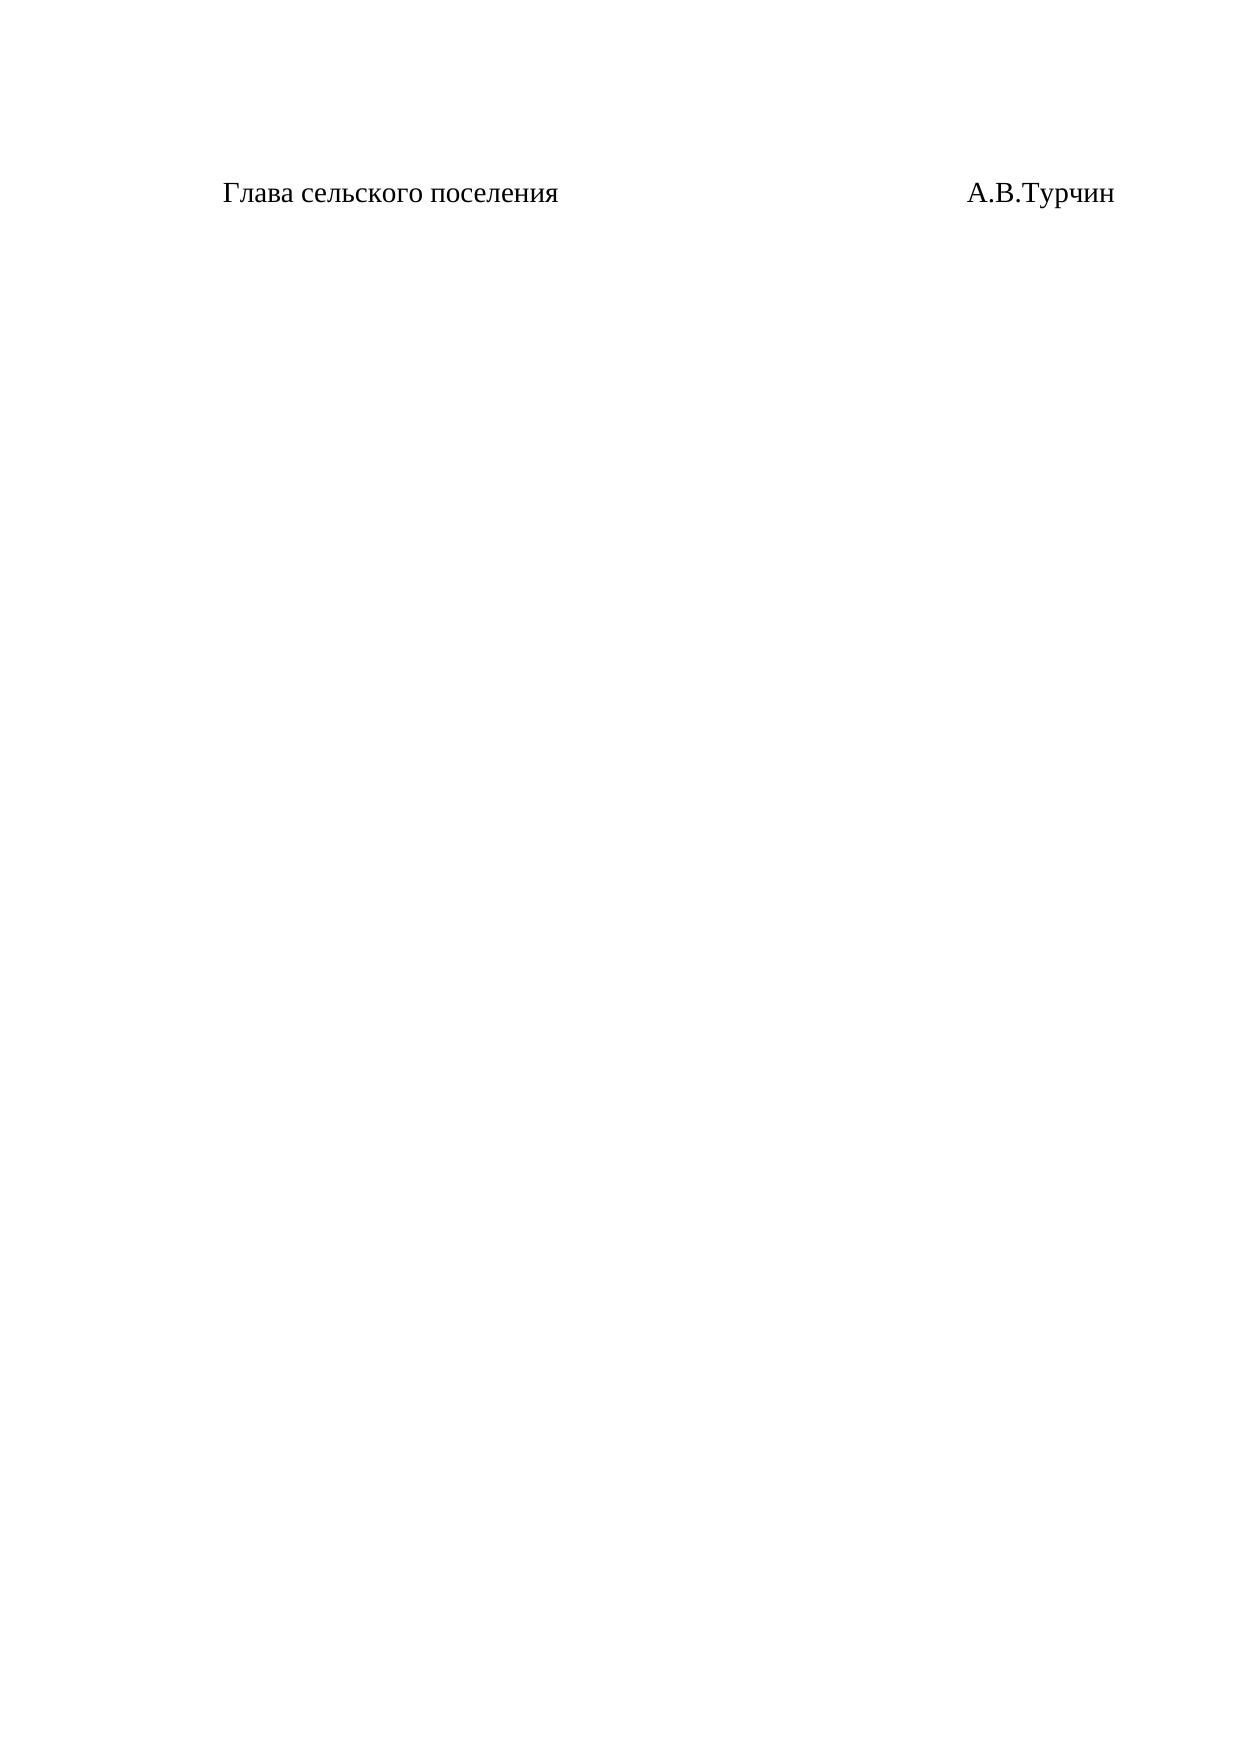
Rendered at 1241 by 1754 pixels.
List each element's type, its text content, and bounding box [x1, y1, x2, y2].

text Глава сельского поселения А.В.Турчин [148, 176, 1152, 209]
